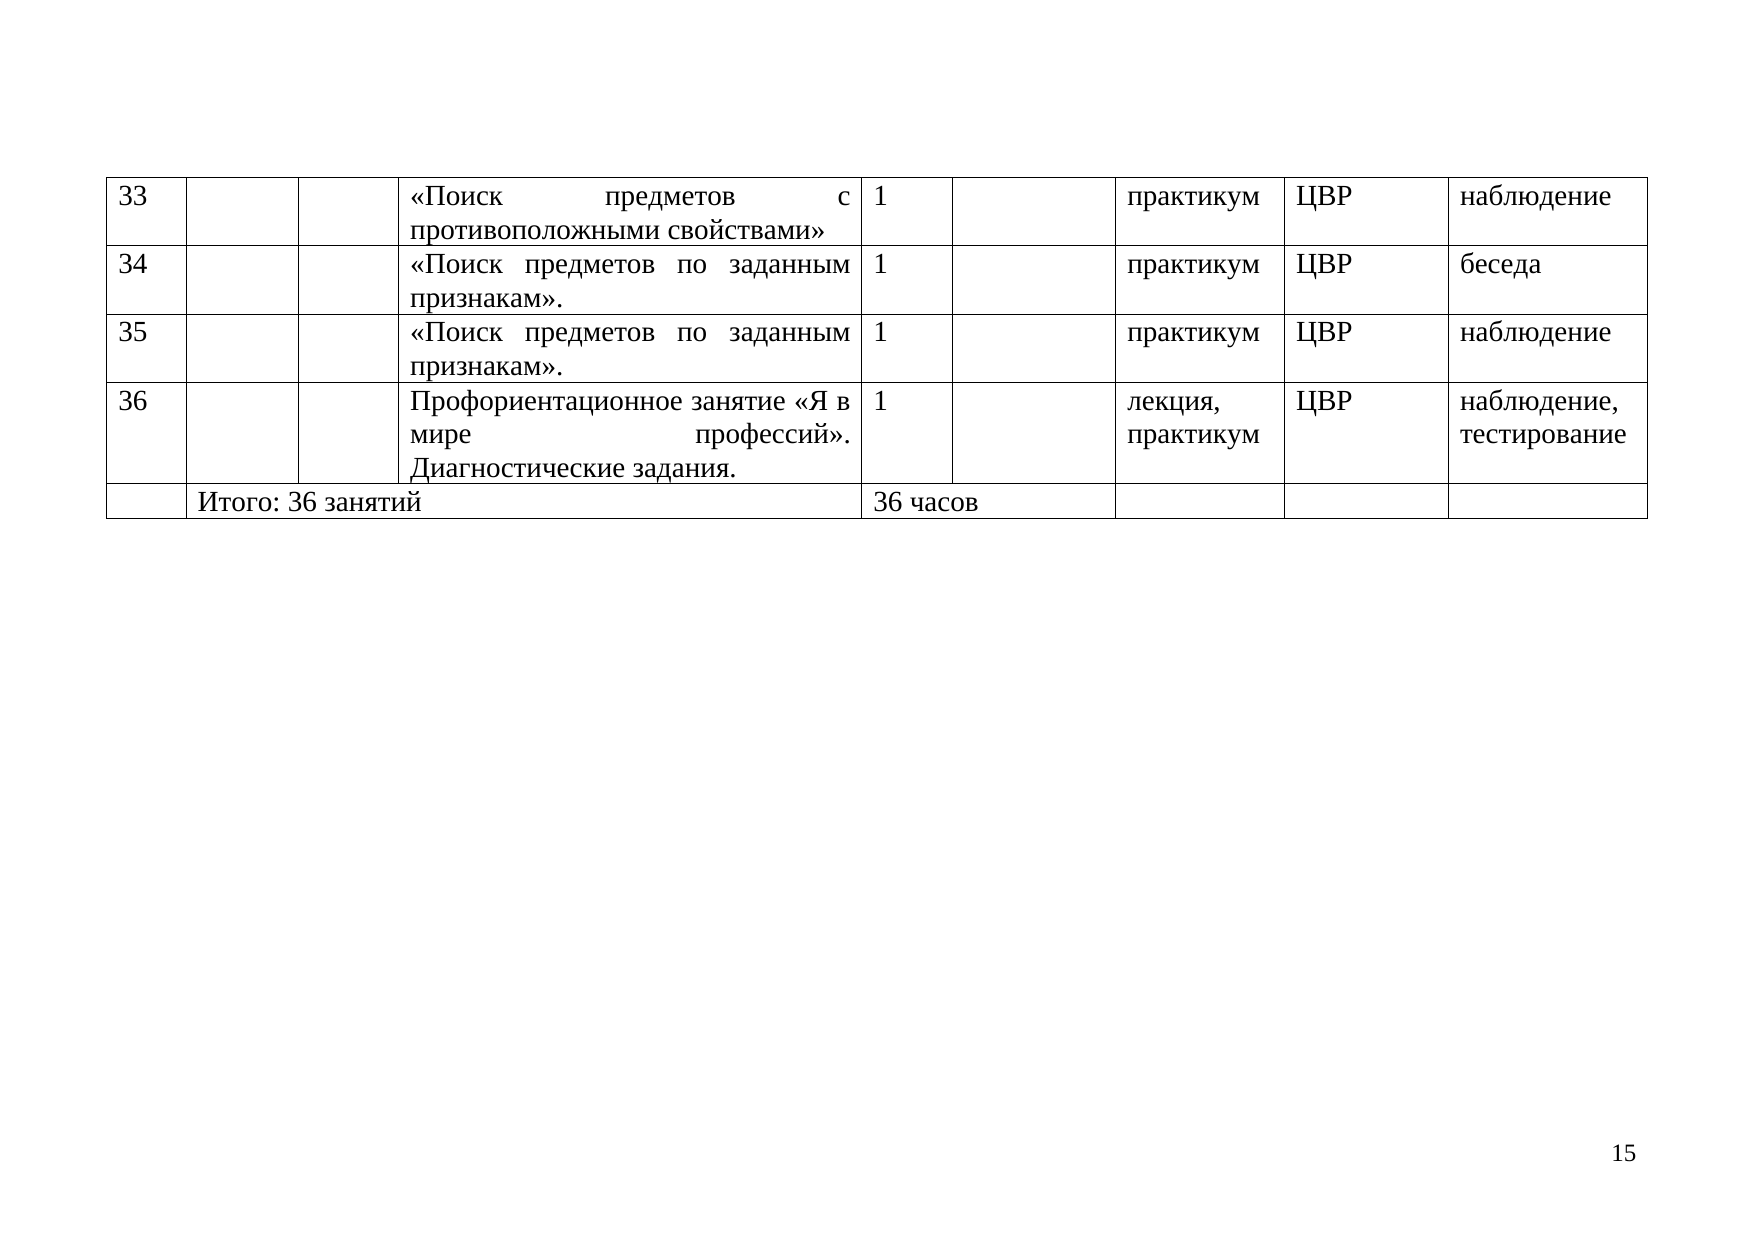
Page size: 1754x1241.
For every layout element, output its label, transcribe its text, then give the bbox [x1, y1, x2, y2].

table_cell ЦВР [1285, 383, 1448, 483]
table_cell 1 [862, 315, 952, 382]
table_cell [187, 315, 298, 382]
table_cell наблюдение [1449, 315, 1647, 382]
table_cell [187, 178, 298, 245]
table_cell практикум [1116, 178, 1284, 245]
table_cell [953, 315, 1115, 382]
table_cell Профориентационное занятие «Я в мире профессий». Диагностические задания. [399, 383, 861, 483]
table_cell Итого: 36 занятий [187, 484, 861, 518]
table_cell беседа [1449, 246, 1647, 313]
table_cell [187, 383, 298, 483]
table_cell [953, 383, 1115, 483]
table_cell 1 [862, 178, 952, 245]
table_cell ЦВР [1285, 178, 1448, 245]
table_cell практикум [1116, 315, 1284, 382]
table_cell [1116, 484, 1284, 518]
table_cell «Поиск предметов по заданным признакам». [399, 246, 861, 313]
table_cell «Поиск предметов с противоположными свойствами» [399, 178, 861, 245]
table_cell [299, 246, 398, 313]
table_cell [953, 246, 1115, 313]
table_cell «Поиск предметов по заданным признакам». [399, 315, 861, 382]
table_cell 1 [862, 383, 952, 483]
table_cell наблюдение, тестирование [1449, 383, 1647, 483]
table_cell наблюдение [1449, 178, 1647, 245]
table_cell ЦВР [1285, 246, 1448, 313]
table_cell [299, 178, 398, 245]
table_cell [1449, 484, 1647, 518]
table_cell ЦВР [1285, 315, 1448, 382]
table_cell практикум [1116, 246, 1284, 313]
table_cell [299, 315, 398, 382]
table_cell [299, 383, 398, 483]
table_cell 34 [107, 246, 186, 313]
table_cell лекция, практикум [1116, 383, 1284, 483]
table_cell [187, 246, 298, 313]
table_cell [107, 484, 186, 518]
table_cell [1285, 484, 1448, 518]
table_cell 35 [107, 315, 186, 382]
table_cell 33 [107, 178, 186, 245]
table_cell 36 часов [862, 484, 1115, 518]
table_cell [953, 178, 1115, 245]
table_cell 36 [107, 383, 186, 483]
table_cell 1 [862, 246, 952, 313]
